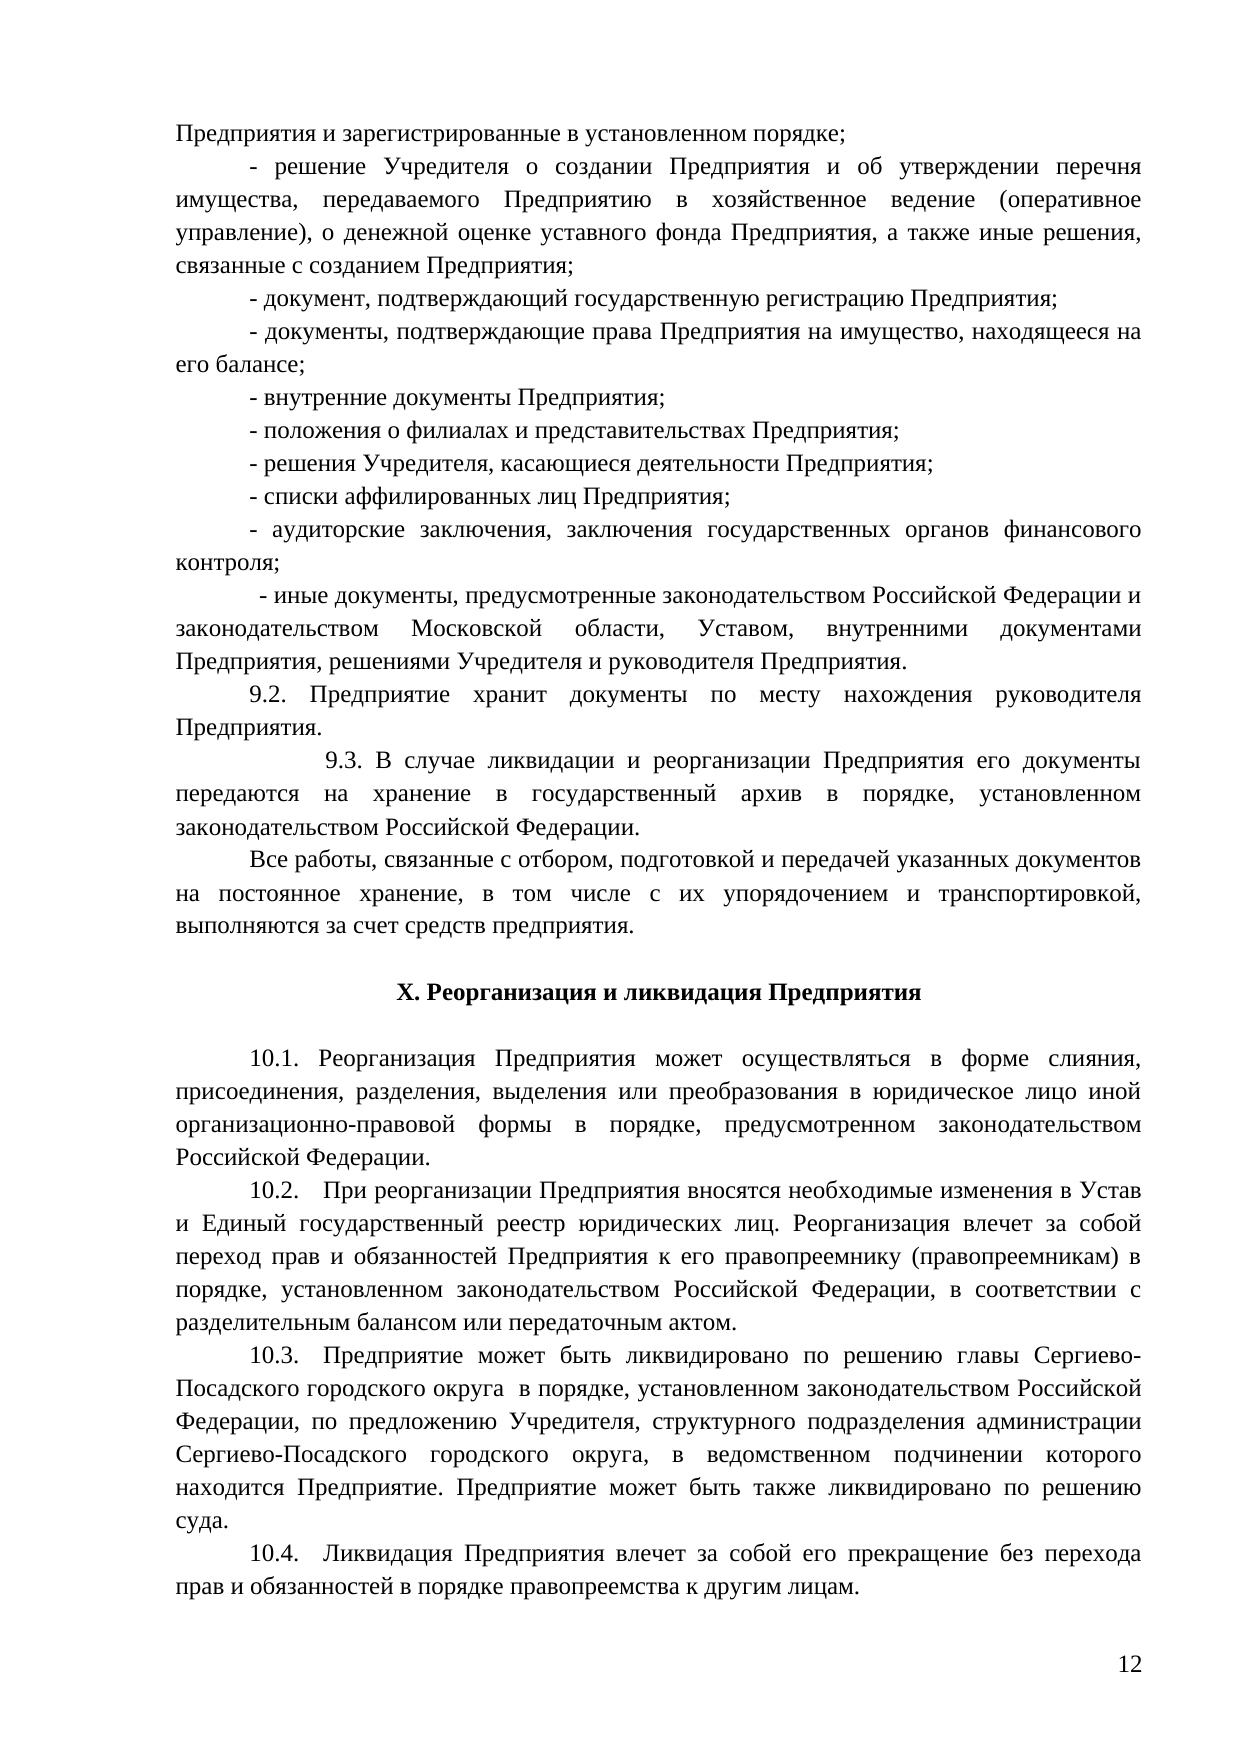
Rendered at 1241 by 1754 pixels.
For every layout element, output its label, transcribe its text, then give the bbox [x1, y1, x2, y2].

text - решение Учредителя о создании Предприятия и об утверждении перечня имущества, передаваемого Предприятию в хозяйственное ведение (оперативное управление), о денежной оценке уставного фонда Предприятия, а также иные решения, связанные с созданием Предприятия; [175, 151, 1142, 279]
text - документы, подтверждающие права Предприятия на имущество, находящееся на его балансе; [175, 316, 1142, 378]
text 10.2. При реорганизации Предприятия вносятся необходимые изменения в Устав и Единый государственный реестр юридических лиц. Реорганизация влечет за собой переход прав и обязанностей Предприятия к его правопреемнику (правопреемникам) в порядке, установленном законодательством Российской Федерации, в соответствии с разделительным балансом или передаточным актом. [175, 1175, 1142, 1336]
text 10.3. Предприятие может быть ликвидировано по решению главы Сергиево-Посадского городского округа в порядке, установленном законодательством Российской Федерации, по предложению Учредителя, структурного подразделения администрации Сергиево-Посадского городского округа, в ведомственном подчинении которого находится Предприятие. Предприятие может быть также ликвидировано по решению суда. [175, 1340, 1142, 1534]
text - иные документы, предусмотренные законодательством Российской Федерации и законодательством Московской области, Уставом, внутренними документами Предприятия, решениями Учредителя и руководителя Предприятия. [175, 580, 1142, 675]
text - внутренние документы Предприятия; [175, 382, 1142, 411]
text 10.4. Ликвидация Предприятия влечет за собой его прекращение без перехода прав и обязанностей в порядке правопреемства к другим лицам. [175, 1538, 1142, 1600]
text 9.2. Предприятие хранит документы по месту нахождения руководителя Предприятия. [175, 679, 1142, 741]
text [175, 118, 1142, 147]
text - аудиторские заключения, заключения государственных органов финансового контроля; [175, 514, 1142, 576]
text 9.3. В случае ликвидации и реорганизации Предприятия его документы передаются на хранение в государственный архив в порядке, установленном законодательством Российской Федерации. [175, 746, 1142, 840]
text - документ, подтверждающий государственную регистрацию Предприятия; [175, 283, 1142, 312]
text 10.1. Реорганизация Предприятия может осуществляться в форме слияния, присоединения, разделения, выделения или преобразования в юридическое лицо иной организационно-правовой формы в порядке, предусмотренном законодательством Российской Федерации. [175, 1043, 1142, 1171]
text Все работы, связанные с отбором, подготовкой и передачей указанных документов на постоянное хранение, в том числе с их упорядочением и транспортировкой, выполняются за счет средств предприятия. [175, 844, 1142, 939]
text X. Реорганизация и ликвидация Предприятия [175, 977, 1142, 1005]
text - списки аффилированных лиц Предприятия; [175, 481, 1142, 510]
text - решения Учредителя, касающиеся деятельности Предприятия; [175, 448, 1142, 477]
text - положения о филиалах и представительствах Предприятия; [175, 415, 1142, 444]
